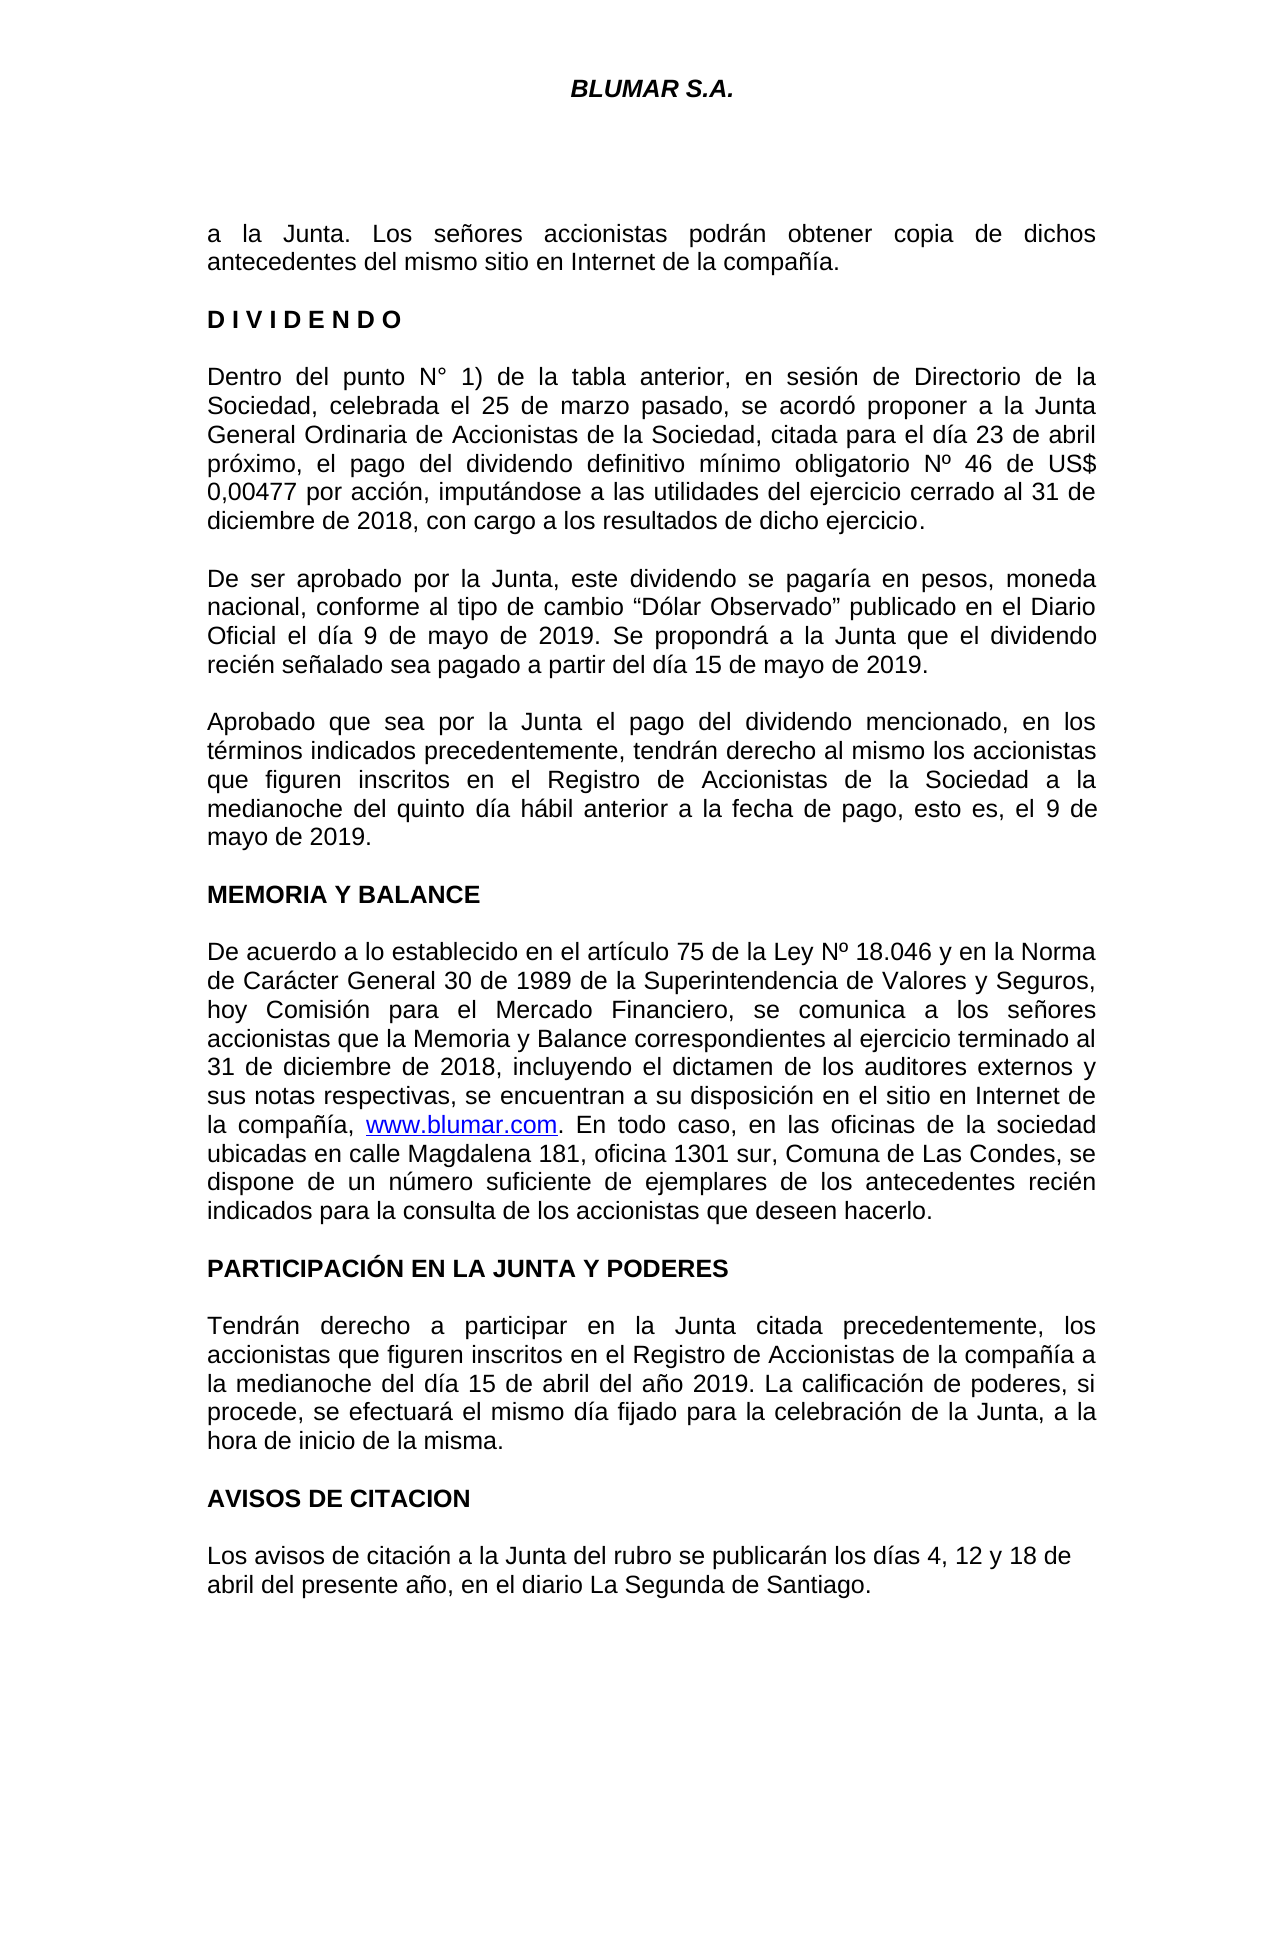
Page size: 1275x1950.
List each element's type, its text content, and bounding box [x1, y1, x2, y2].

subtitle PARTICIPACIÓN EN PODERES [207, 1253, 1098, 1282]
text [207, 218, 1098, 276]
text De acuerdo a lo establecido en el artículo 75 de la Ley Nº 18.046 y en la Norma de Carácter General 30 de 1989 de la Superintendencia de Valores y Seguros, hoy Comisión para el Mercado Financiero, se comunica a los señores accionistas que la Memoria y Balance correspondientes al ejercicio terminado al 31 de diciembre de 2018, incluyendo el dictamen de los auditores externos y sus notas respectivas, se encuentran a su disposición en el sitio en Internet de la compañía, www.blumar.com. En todo caso, en las oficinas de la sociedad ubicadas en calle Magdalena 181, oficina 1301 sur, Comuna de Las Condes, se dispone de un número suficiente de ejemplares de los antecedentes recién indicados para la consulta de los accionistas que deseen hacerlo. [207, 937, 1098, 1225]
text D I V I D E N D O [207, 305, 1098, 333]
text Aprobado que sea por la Junta el pago del dividendo mencionado, en los términos indicados precedentemente, tendrán derecho al mismo los accionistas que figuren inscritos en el Registro de Accionistas de la Sociedad a la medianoche del quinto día hábil anterior a la fecha de pago, esto es, el 9 de mayo de 2019. [207, 707, 1098, 851]
text AVISOS DE CITACION [207, 1483, 1098, 1512]
text Los avisos de citación a la Junta del rubro se publicarán los días 4, 12 y 18 de abril del presente año, en el diario La Segunda de Santiago. [207, 1541, 1098, 1598]
text De ser aprobado por la Junta, este dividendo se pagaría en pesos, moneda nacional, conforme al tipo de cambio “Dólar Observado” publicado en el Diario Oficial el día 9 de mayo de 2019. Se propondrá a la Junta que el dividendo recién señalado sea pagado a partir del día 15 de mayo de 2019. [207, 563, 1098, 678]
text Dentro del punto N° 1) de la tabla anterior, en sesión de Directorio de la Sociedad, celebrada el 25 de marzo pasado, se acordó proponer a la Junta General Ordinaria de Accionistas de la Sociedad, citada para el día 23 de abril próximo, el pago del dividendo definitivo mínimo obligatorio Nº 46 de US$ 0,00477 por acción, imputándose a las utilidades del ejercicio cerrado al 31 de diciembre de 2018, con cargo a los resultados de dicho ejercicio. [207, 362, 1098, 535]
text Tendrán derecho a participar en la Junta citada precedentemente, los accionistas que figuren inscritos en el Registro de Accionistas de la compañía a la medianoche del día 15 de abril del año 2019. La calificación de poderes, si procede, se efectuará el mismo día fijado para la celebración de , a la hora de inicio de la misma. [207, 1311, 1098, 1455]
text MEMORIA Y BALANCE [207, 880, 1098, 908]
